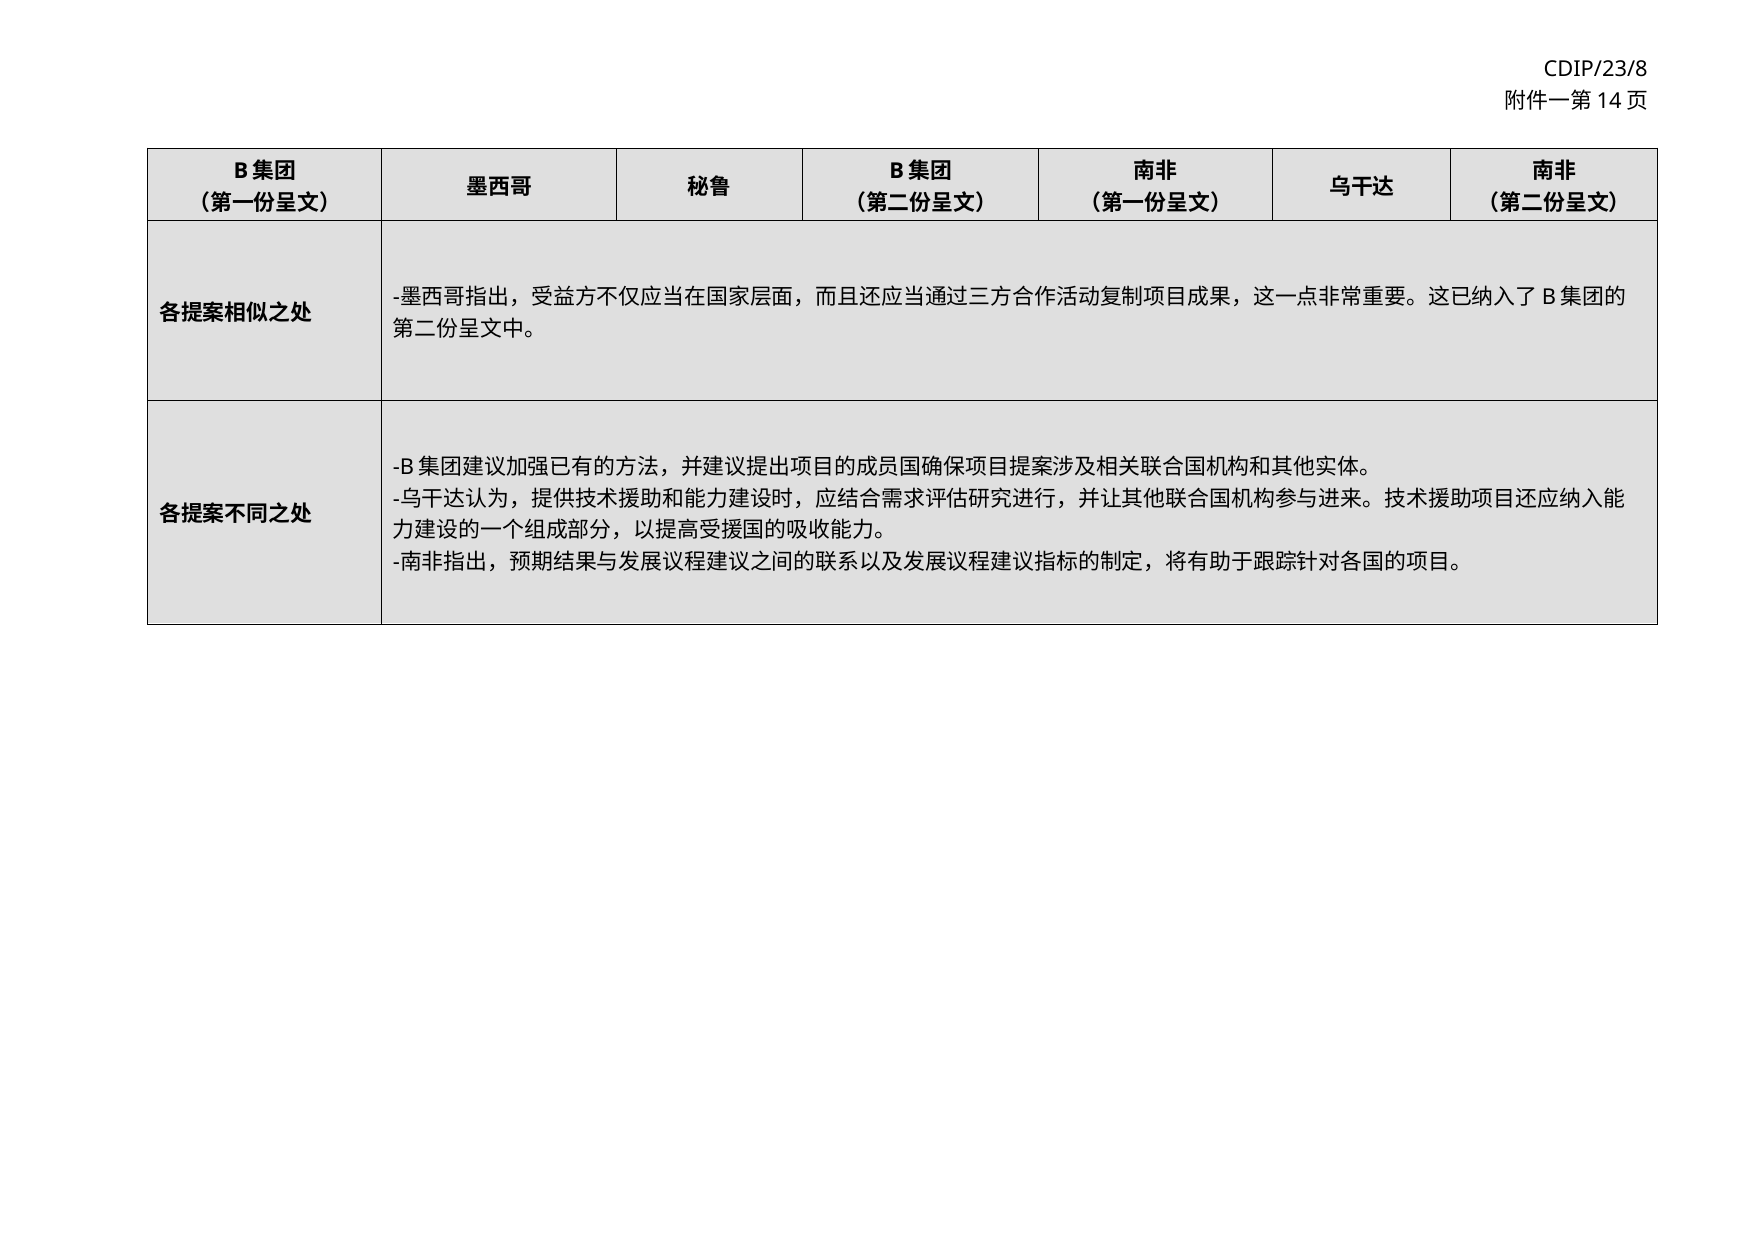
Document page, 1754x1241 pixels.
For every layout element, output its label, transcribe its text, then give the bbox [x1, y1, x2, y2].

table_header 南非 （第一份呈文） [1039, 149, 1272, 220]
table_header 秘鲁 [617, 149, 802, 220]
table_header 乌干达 [1273, 149, 1450, 220]
table_header 南非 （第二份呈文） [1451, 149, 1657, 220]
table_cell -B集团建议加强已有的方法，并建议提出项目的成员国确保项目提案涉及相关联合国机构和其他实体。 -乌干达认为，提供技术援助和能力建设时，应结合需求评估研究进行，并让其他联合国机构参与进来。技术援助项目还应纳入能力建设的一个组成部分，以提高受援国的吸收能力。 -南非指出，预期结果与发展议程建议之间的联系以及发展议程建议指标的制定，将有助于跟踪针对各国的项目。 [382, 401, 1657, 623]
table_header B集团 （第一份呈文） [148, 149, 381, 220]
table_header B集团 （第二份呈文） [803, 149, 1038, 220]
table_cell 各提案不同之处 [148, 401, 381, 623]
table_header 墨西哥 [382, 149, 616, 220]
table_cell -墨西哥指出，受益方不仅应当在国家层面，而且还应当通过三方合作活动复制项目成果，这一点非常重要。这已纳入了B集团的第二份呈文中。 [382, 221, 1657, 400]
table_cell 各提案相似之处 [148, 221, 381, 400]
